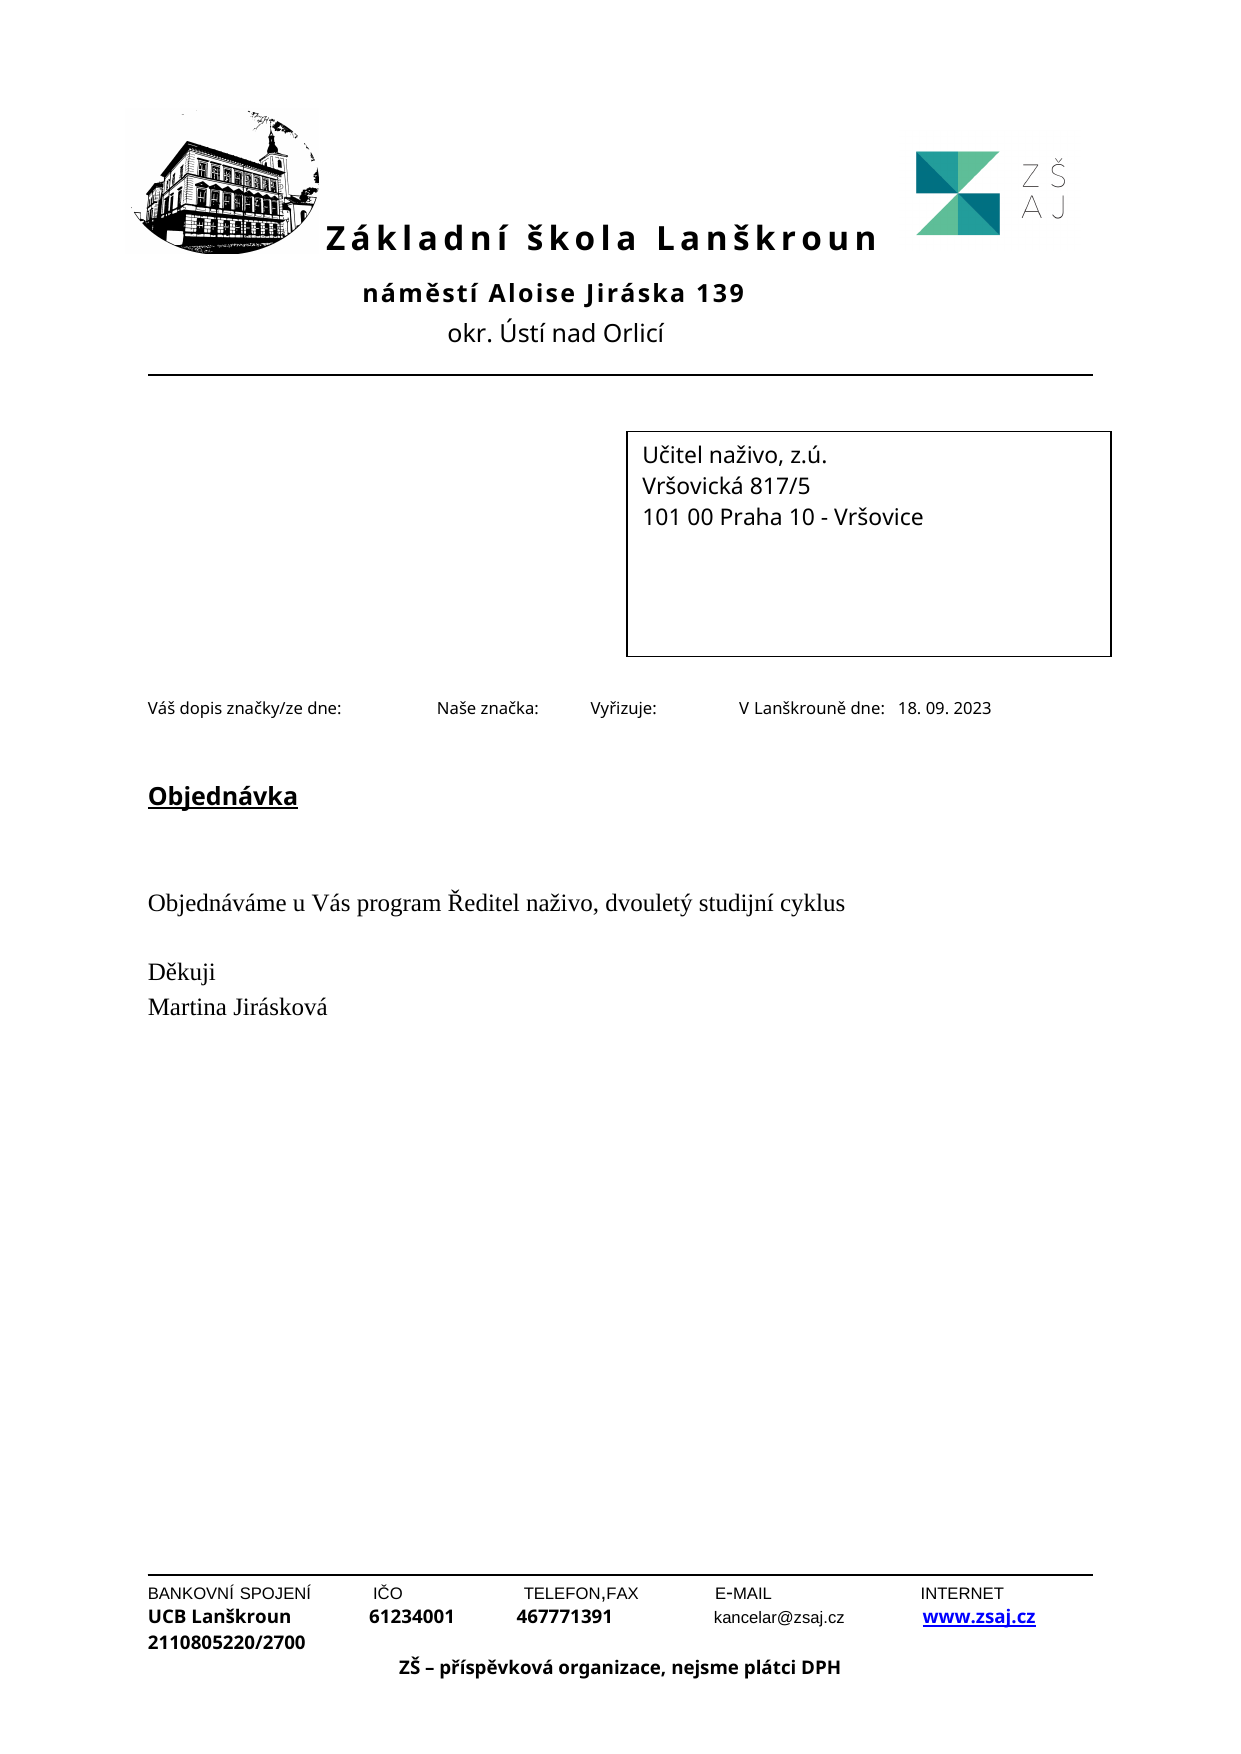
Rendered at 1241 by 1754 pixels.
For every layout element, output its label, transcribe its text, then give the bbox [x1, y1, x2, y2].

text Objednáváme u Vás program Ředitel naživo, dvouletý studijní cyklus [148, 888, 1093, 917]
text Děkuji [148, 957, 1093, 986]
text Martina Jirásková [148, 992, 1093, 1020]
picture [898, 130, 1082, 251]
text Váš dopis značky/ze dne: Naše značka: Vyřizuje: V Lanškrouně dne: 18. 09. 2023 [148, 697, 1093, 719]
picture [125, 108, 319, 254]
text Objednávka [148, 778, 1093, 812]
